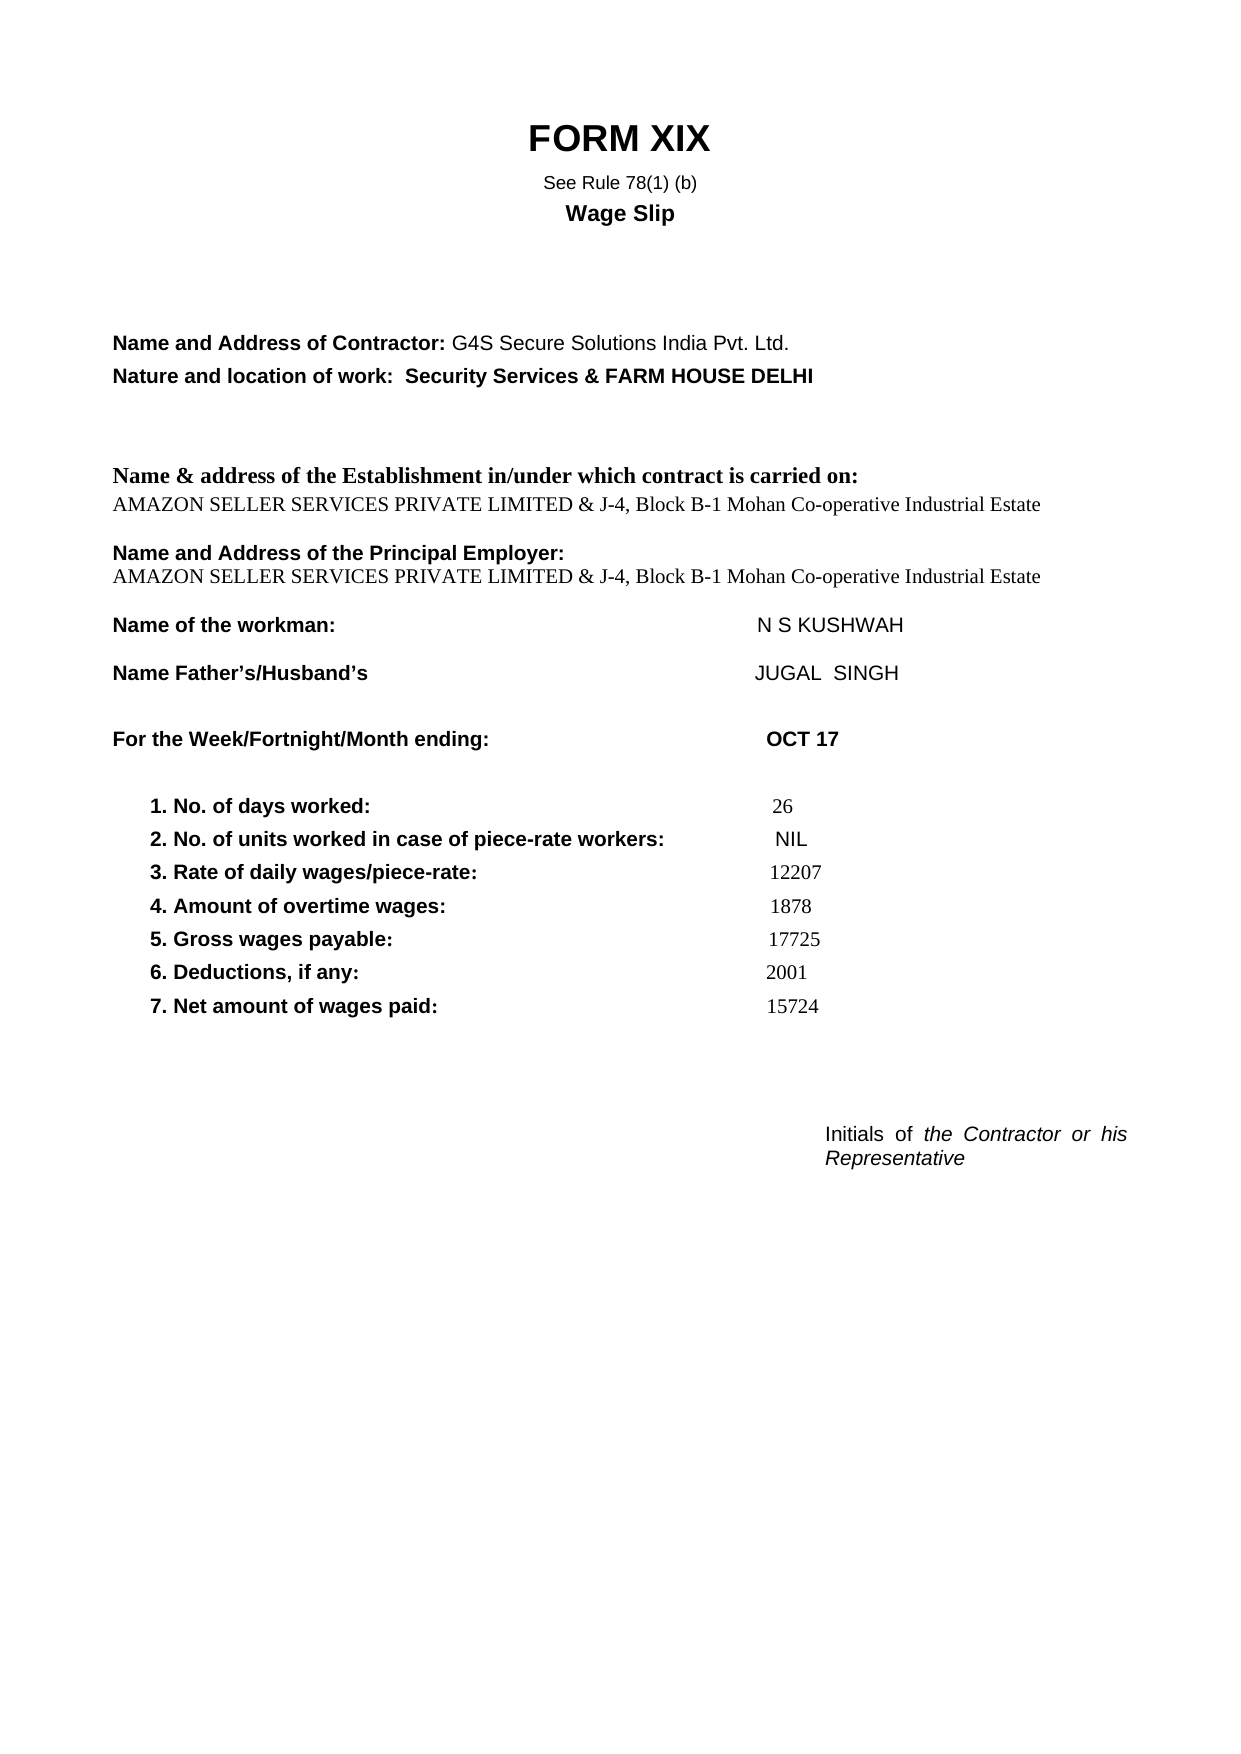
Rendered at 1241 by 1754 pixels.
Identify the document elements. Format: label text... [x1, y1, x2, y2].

text Name of the workman: N S KUSHWAH [112, 612, 1128, 636]
text 4. Amount of overtime wages: 1878 [150, 888, 1128, 918]
text 2. No. of units worked in case of piece-rate workers: NIL [150, 822, 1128, 851]
text 1. No. of days worked: 26 [150, 788, 1128, 818]
text See Rule 78(1) (b) [112, 164, 1128, 193]
text Name & address of the Establishment in/under which contract is carried on: [112, 459, 1128, 488]
text 3. Rate of daily wages/piece-rate: 12207 [150, 855, 1128, 884]
text 5. Gross wages payable: 17725 [150, 922, 1128, 951]
text 7. Net amount of wages paid: 15724 [150, 988, 1128, 1018]
subtitle Wage Slip [112, 197, 1128, 226]
text AMAZON SELLER SERVICES PRIVATE LIMITED & J-4, Block B-1 Mohan Co-operative Industrial Estate [112, 564, 1128, 588]
text 6. Deductions, if any: 2001 [150, 955, 1128, 984]
text Form XIX [112, 117, 1128, 160]
text Initials of the Contractor or his Representative [112, 1122, 1128, 1170]
text Name and Address of the Principal Employer: [112, 540, 1128, 564]
text Name and Address of Contractor: G4S Secure Solutions India Pvt. Ltd. [112, 326, 1128, 355]
text Nature and location of work: Security Services & FARM HOUSE DELHI [112, 359, 1128, 388]
text AMAZON SELLER SERVICES PRIVATE LIMITED & J-4, Block B-1 Mohan Co-operative Industrial Estate [112, 492, 1128, 516]
text Name Father’s/Husband’s JUGAL SINGH [112, 660, 1128, 684]
text For the Week/Fortnight/Month ending: OCT 17 [112, 722, 1128, 751]
